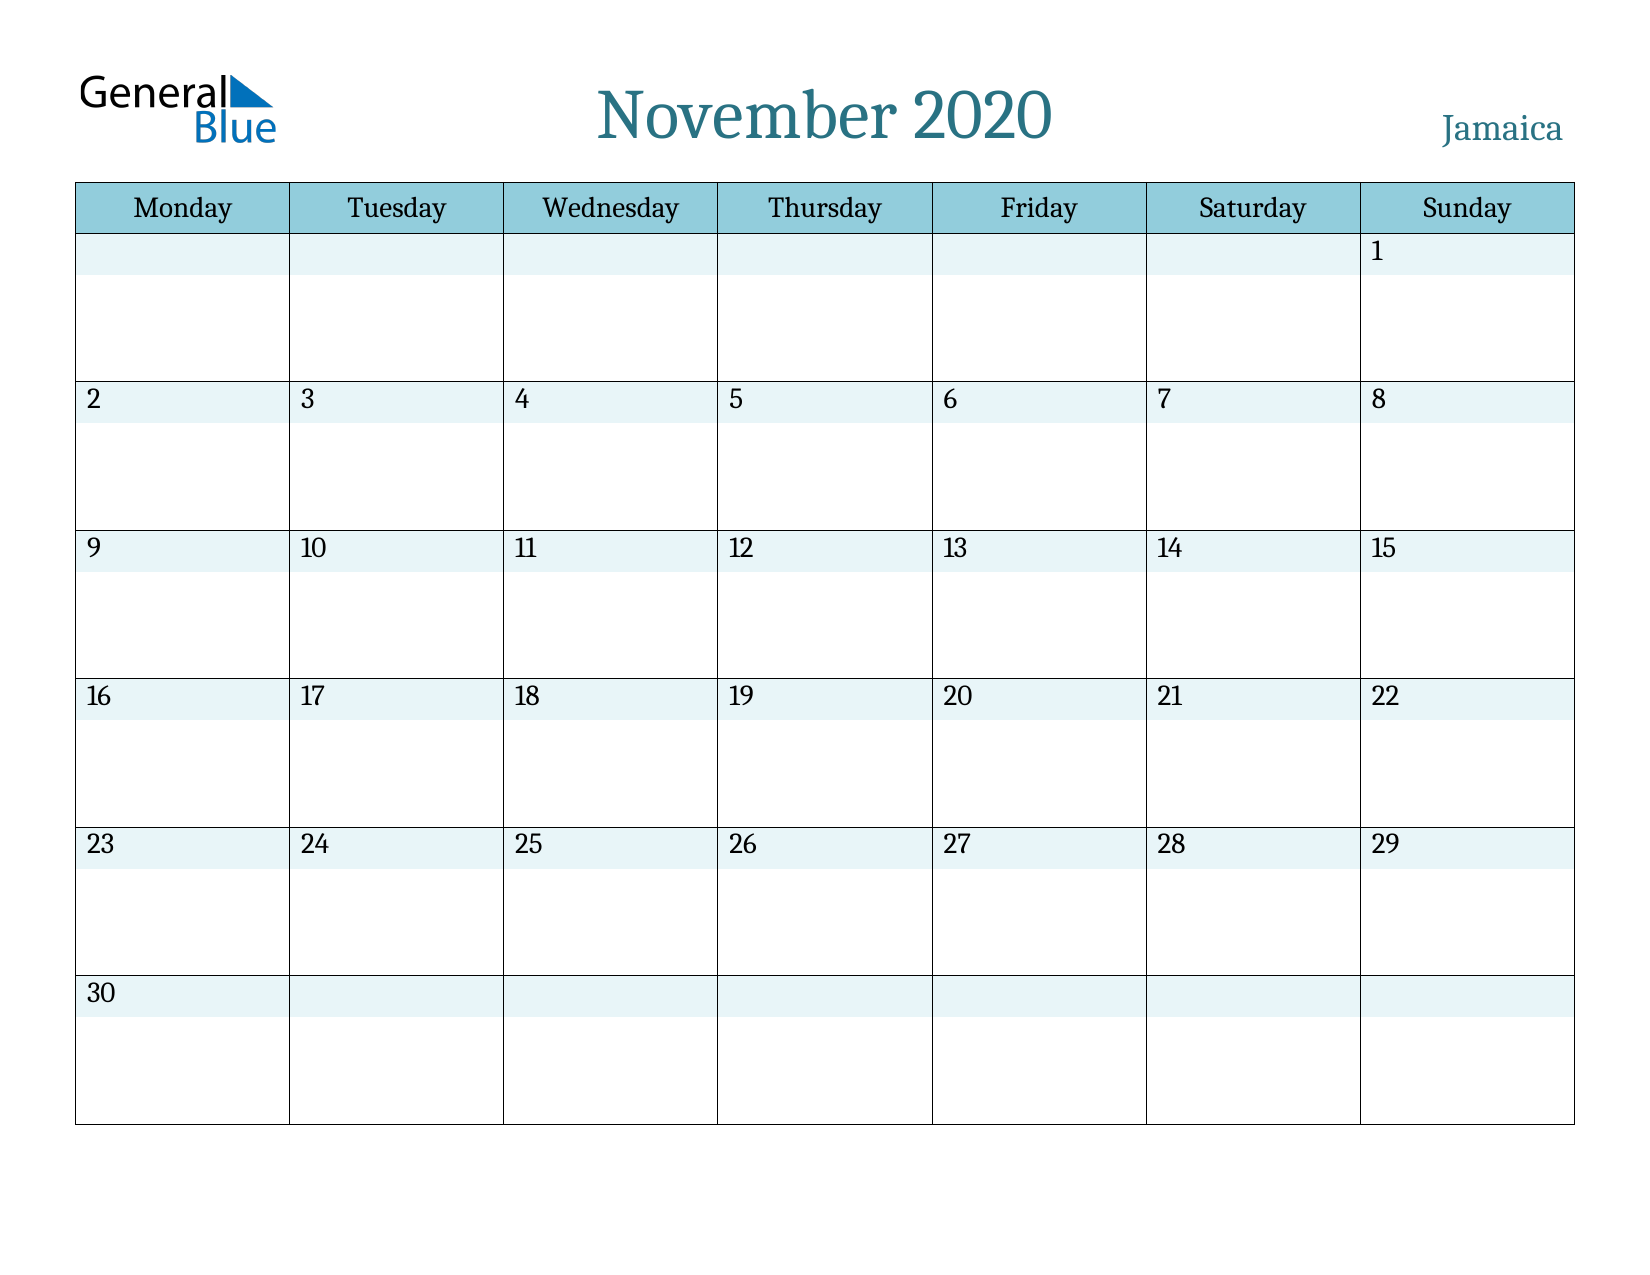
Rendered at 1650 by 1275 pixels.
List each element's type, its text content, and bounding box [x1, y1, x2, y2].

table_cell [718, 423, 932, 530]
table_cell 20 [933, 679, 1146, 720]
table_cell [718, 234, 932, 275]
table_cell [718, 976, 932, 1017]
table_cell [933, 572, 1146, 678]
table_cell 23 [76, 828, 289, 869]
table_cell [1147, 572, 1360, 678]
table_cell Friday [933, 183, 1146, 233]
table_cell [1147, 423, 1360, 530]
table_cell 11 [504, 531, 717, 572]
table_cell [504, 572, 717, 678]
table_cell Wednesday [504, 183, 717, 233]
table_cell 17 [290, 679, 503, 720]
table_cell [290, 572, 503, 678]
picture [80, 75, 276, 143]
table_cell [718, 869, 932, 975]
table_cell [76, 1017, 289, 1123]
table_cell 18 [504, 679, 717, 720]
table_cell 3 [290, 382, 503, 423]
table_cell [1147, 275, 1360, 381]
table_cell [290, 234, 503, 275]
table_cell [933, 869, 1146, 975]
table_cell [504, 423, 717, 530]
table_cell [933, 423, 1146, 530]
table_cell 10 [290, 531, 503, 572]
table_cell 25 [504, 828, 717, 869]
table_cell 2 [76, 382, 289, 423]
table_cell [933, 234, 1146, 275]
table_cell [933, 275, 1146, 381]
table_cell 30 [76, 976, 289, 1017]
table_cell [1361, 976, 1574, 1017]
table_cell 9 [76, 531, 289, 572]
table_cell [1361, 423, 1574, 530]
table_cell [504, 720, 717, 827]
table_cell [933, 720, 1146, 827]
table_cell [290, 423, 503, 530]
table_cell [1361, 275, 1574, 381]
table_cell [504, 1017, 717, 1123]
table_cell Tuesday [290, 183, 503, 233]
table_cell 16 [76, 679, 289, 720]
table_cell 29 [1361, 828, 1574, 869]
table_cell 24 [290, 828, 503, 869]
table_cell 4 [504, 382, 717, 423]
table_cell [718, 1017, 932, 1123]
table_cell 8 [1361, 382, 1574, 423]
table_cell [1361, 869, 1574, 975]
table_cell 26 [718, 828, 932, 869]
table_cell 7 [1147, 382, 1360, 423]
table_cell 13 [933, 531, 1146, 572]
table_cell [1361, 720, 1574, 827]
table_cell [718, 275, 932, 381]
table_cell 15 [1361, 531, 1574, 572]
table_cell 19 [718, 679, 932, 720]
table_cell 22 [1361, 679, 1574, 720]
table_cell 12 [718, 531, 932, 572]
table_cell [76, 720, 289, 827]
table_cell [76, 275, 289, 381]
table_cell 14 [1147, 531, 1360, 572]
table_cell 27 [933, 828, 1146, 869]
table_cell [76, 234, 289, 275]
table_cell [1147, 720, 1360, 827]
table_header Jamaica [1146, 75, 1574, 182]
table_cell [1361, 572, 1574, 678]
table_cell [504, 275, 717, 381]
table_cell [1147, 234, 1360, 275]
table_cell 1 [1361, 234, 1574, 275]
table_cell [933, 976, 1146, 1017]
table_cell Monday [76, 183, 289, 233]
table_cell [290, 275, 503, 381]
table_cell [290, 1017, 503, 1123]
table_cell [290, 869, 503, 975]
table_header [76, 75, 503, 182]
table_cell Thursday [718, 183, 932, 233]
table_cell [76, 869, 289, 975]
table_cell 5 [718, 382, 932, 423]
table_cell [933, 1017, 1146, 1123]
table_header November 2020 [504, 75, 1146, 182]
table_cell [1147, 869, 1360, 975]
table_cell 28 [1147, 828, 1360, 869]
table_cell 6 [933, 382, 1146, 423]
table_cell [1147, 976, 1360, 1017]
table_cell [504, 234, 717, 275]
table_cell [504, 976, 717, 1017]
table_cell Saturday [1147, 183, 1360, 233]
table_cell [76, 423, 289, 530]
table_cell [1147, 1017, 1360, 1123]
table_cell Sunday [1361, 183, 1574, 233]
table_cell [718, 572, 932, 678]
table_cell [1361, 1017, 1574, 1123]
table_cell 21 [1147, 679, 1360, 720]
table_cell [76, 572, 289, 678]
table_cell [504, 869, 717, 975]
table_cell [718, 720, 932, 827]
table_cell [290, 976, 503, 1017]
table_cell [290, 720, 503, 827]
